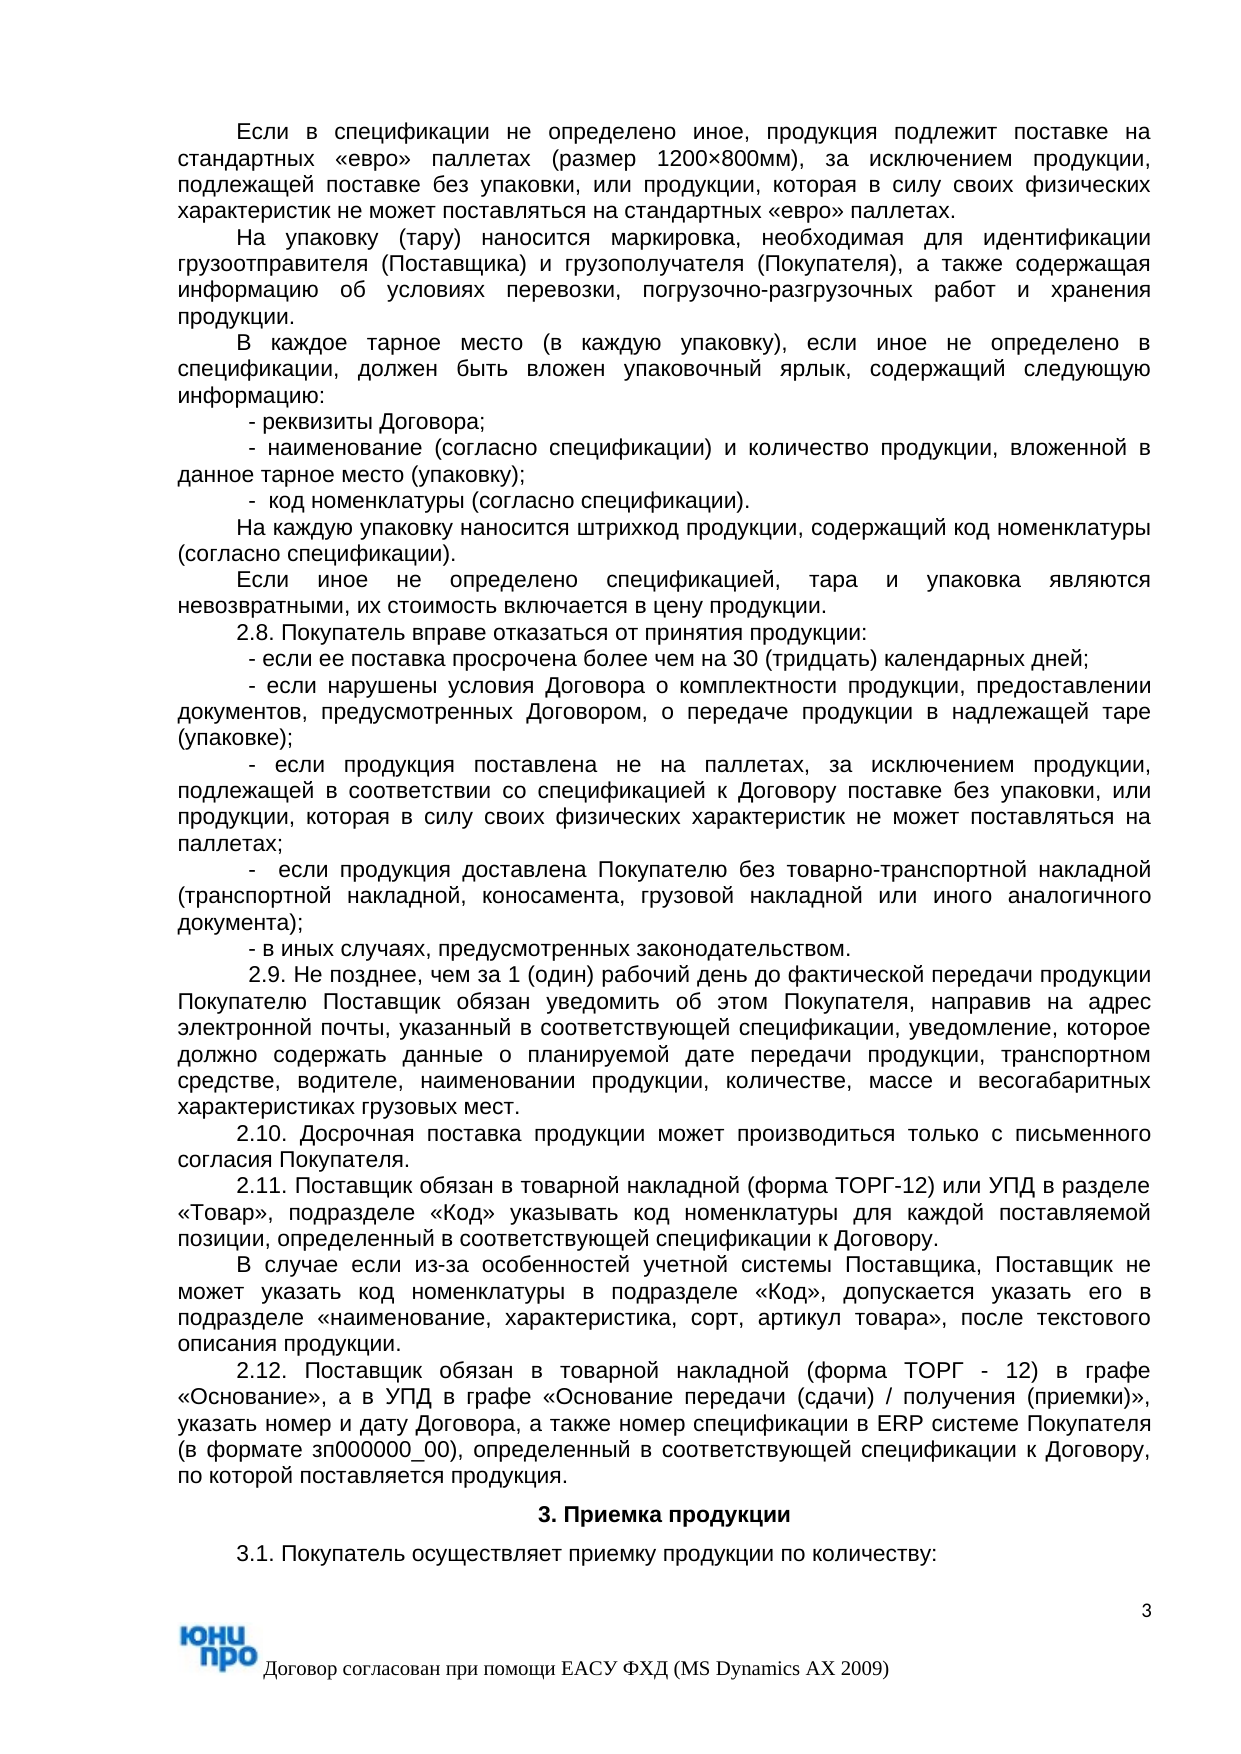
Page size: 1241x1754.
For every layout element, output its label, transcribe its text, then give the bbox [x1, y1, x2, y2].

picture [177, 1622, 264, 1676]
text Если в спецификации не определено иное, продукция подлежит поставке на стандартных «евро» паллетах (размер 1200×800мм), за исключением продукции, подлежащей поставке без упаковки, или продукции, которая в силу своих физических характеристик не может поставляться на стандартных «евро» паллетах. [177, 118, 1152, 223]
text В случае если из-за особенностей учетной системы Поставщика, Поставщик не может указать код номенклатуры в подразделе «Код», допускается указать его в подразделе «наименование, характеристика, сорт, артикул товара», после текстового описания продукции. [177, 1251, 1152, 1357]
text - код номенклатуры (согласно спецификации). [177, 487, 1152, 513]
text 2.10. Досрочная поставка продукции может производиться только с письменного согласия Покупателя. [177, 1119, 1152, 1172]
text - в иных случаях, предусмотренных законодательством. [177, 935, 1152, 961]
text 3. Приемка продукции [177, 1501, 1152, 1527]
text В каждое тарное место (в каждую упаковку), если иное не определено в спецификации, должен быть вложен упаковочный ярлык, содержащий следующую информацию: [177, 329, 1152, 408]
text - реквизиты Договора; [177, 408, 1152, 434]
text - если ее поставка просрочена более чем на 30 (тридцать) календарных дней; [177, 645, 1152, 672]
text 3.1. Покупатель осуществляет приемку продукции по количеству: [177, 1540, 1152, 1566]
text - если продукция доставлена Покупателю без товарно-транспортной накладной (транспортной накладной, коносамента, грузовой накладной или иного аналогичного документа); [177, 856, 1152, 935]
text 2.11. Поставщик обязан в товарной накладной (форма ТОРГ-12) или УПД в разделе «Товар», подразделе «Код» указывать код номенклатуры для каждой поставляемой позиции, определенный в соответствующей спецификации к Договору. [177, 1172, 1152, 1251]
text 2.8. Покупатель вправе отказаться от принятия продукции: [177, 619, 1152, 645]
text - если нарушены условия Договора о комплектности продукции, предоставлении документов, предусмотренных Договором, о передаче продукции в надлежащей таре (упаковке); [177, 672, 1152, 751]
text На каждую упаковку наносится штрихкод продукции, содержащий код номенклатуры (согласно спецификации). [177, 513, 1152, 566]
text - наименование (согласно спецификации) и количество продукции, вложенной в данное тарное место (упаковку); [177, 434, 1152, 487]
text 2.12. Поставщик обязан в товарной накладной (форма ТОРГ - 12) в графе «Основание», а в УПД в графе «Основание передачи (сдачи) / получения (приемки)», указать номер и дату Договора, а также номер спецификации в ERP системе Покупателя (в формате зп000000_00), определенный в соответствующей спецификации к Договору, по которой поставляется продукция. [177, 1357, 1152, 1488]
text На упаковку (тару) наносится маркировка, необходимая для идентификации грузоотправителя (Поставщика) и грузополучателя (Покупателя), а также содержащая информацию об условиях перевозки, погрузочно-разгрузочных работ и хранения продукции. [177, 223, 1152, 329]
text - если продукция поставлена не на паллетах, за исключением продукции, подлежащей в соответствии со спецификацией к Договору поставке без упаковки, или продукции, которая в силу своих физических характеристик не может поставляться на паллетах; [177, 751, 1152, 856]
text Если иное не определено спецификацией, тара и упаковка являются невозвратными, их стоимость включается в цену продукции. [177, 566, 1152, 619]
text 2.9. Не позднее, чем за 1 (один) рабочий день до фактической передачи продукции Покупателю Поставщик обязан уведомить об этом Покупателя, направив на адрес электронной почты, указанный в соответствующей спецификации, уведомление, которое должно содержать данные о планируемой дате передачи продукции, транспортном средстве, водителе, наименовании продукции, количестве, массе и весогабаритных характеристиках грузовых мест. [177, 961, 1152, 1119]
